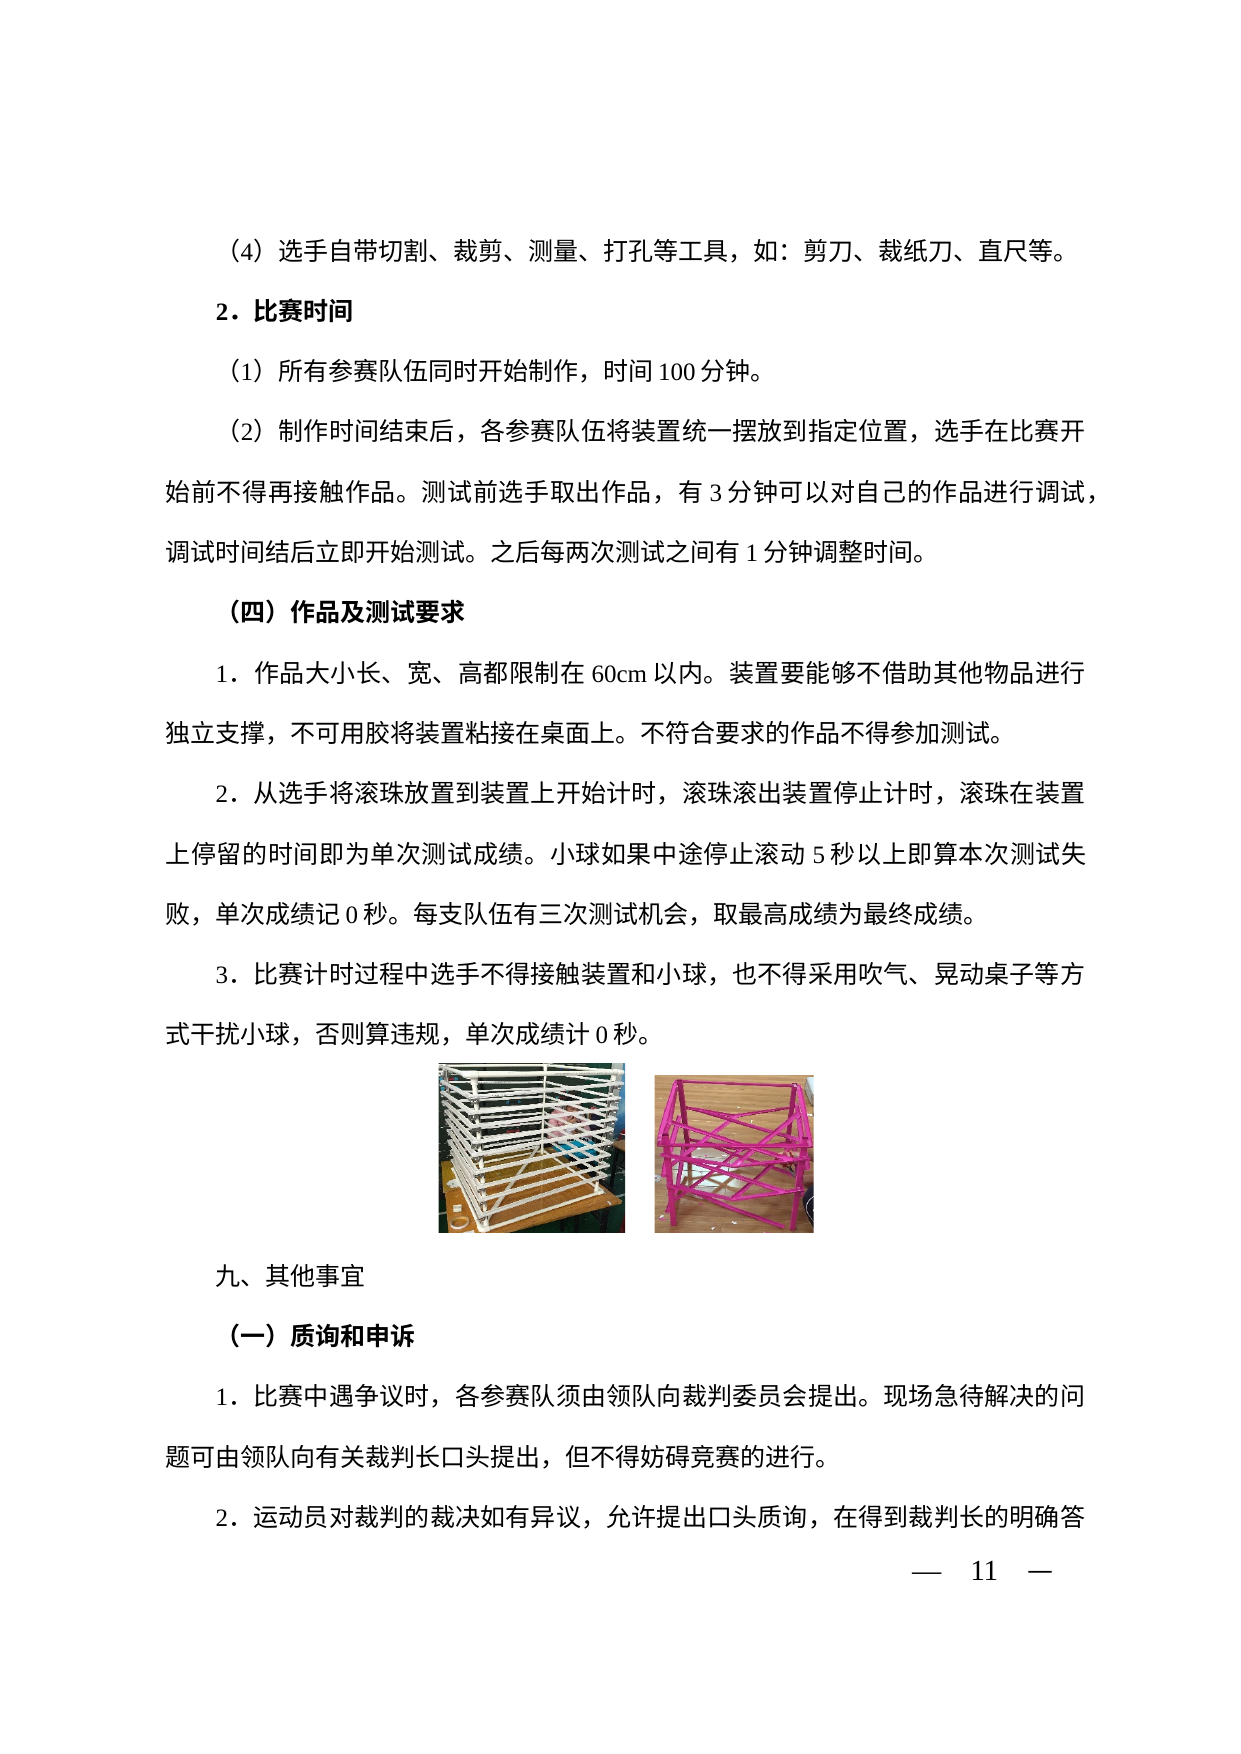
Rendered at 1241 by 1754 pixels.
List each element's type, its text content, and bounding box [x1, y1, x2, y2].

text 九、其他事宜 [165, 1244, 1087, 1304]
text 2．从选手将滚珠放置到装置上开始计时，滚珠滚出装置停止计时，滚珠在装置上停留的时间即为单次测试成绩。小球如果中途停止滚动5秒以上即算本次测试失败，单次成绩记0秒。每支队伍有三次测试机会，取最高成绩为最终成绩。 [165, 762, 1087, 943]
picture [438, 1063, 626, 1233]
text （一）质询和申诉 [165, 1304, 1087, 1365]
text 3．比赛计时过程中选手不得接触装置和小球，也不得采用吹气、晃动桌子等方式干扰小球，否则算违规，单次成绩计0秒。 [165, 943, 1087, 1063]
text 1．作品大小长、宽、高都限制在60cm以内。装置要能够不借助其他物品进行独立支撑，不可用胶将装置粘接在桌面上。不符合要求的作品不得参加测试。 [165, 641, 1087, 762]
text （4）选手自带切割、裁剪、测量、打孔等工具，如：剪刀、裁纸刀、直尺等。 [165, 219, 1087, 279]
picture [654, 1075, 814, 1233]
text （2）制作时间结束后，各参赛队伍将装置统一摆放到指定位置，选手在比赛开始前不得再接触作品。测试前选手取出作品，有3分钟可以对自己的作品进行调试，调试时间结后立即开始测试。之后每两次测试之间有1分钟调整时间。 [165, 400, 1087, 581]
text （四）作品及测试要求 [165, 581, 1087, 641]
text 2．比赛时间 [165, 279, 1087, 339]
text 1．比赛中遇争议时，各参赛队须由领队向裁判委员会提出。现场急待解决的问题可由领队向有关裁判长口头提出，但不得妨碍竞赛的进行。 [165, 1365, 1087, 1486]
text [165, 1486, 1087, 1546]
text （1）所有参赛队伍同时开始制作，时间100分钟。 [165, 339, 1087, 400]
